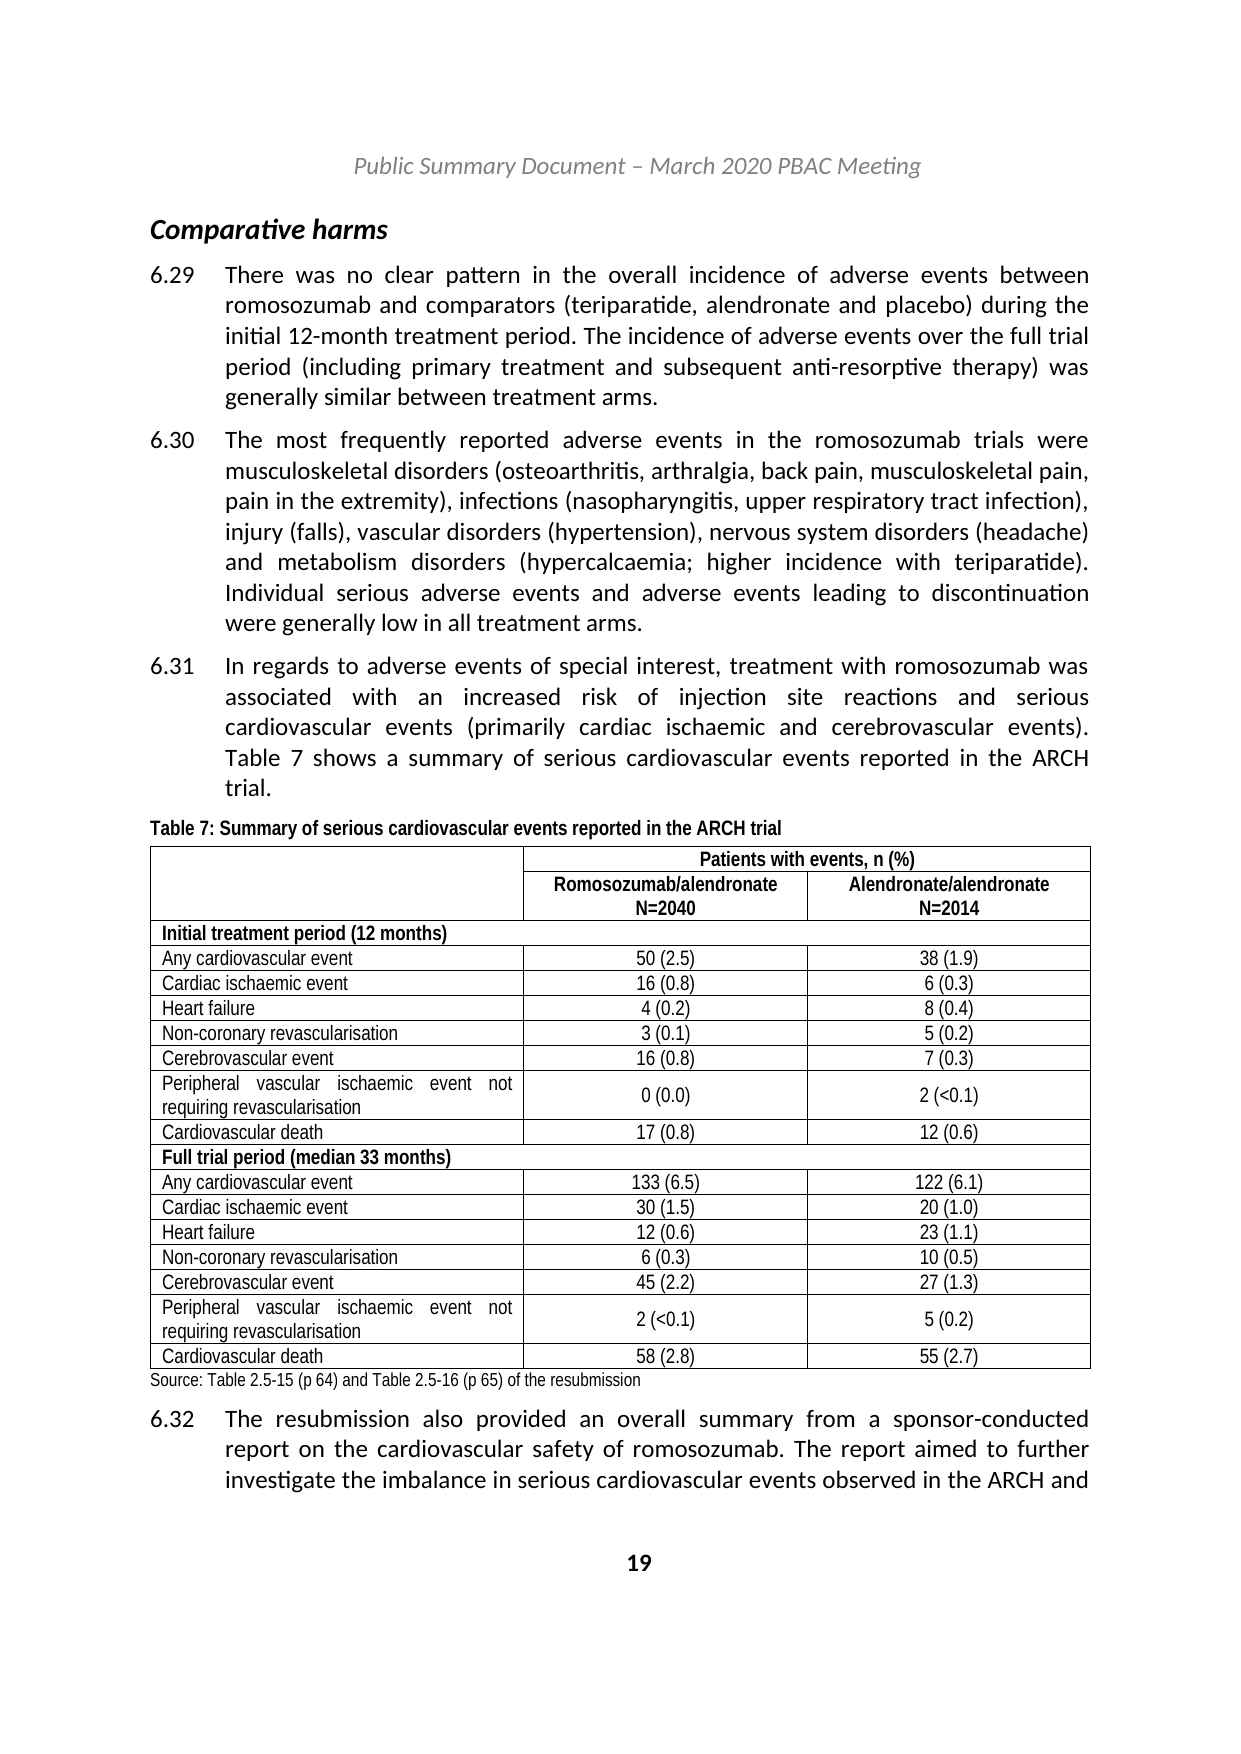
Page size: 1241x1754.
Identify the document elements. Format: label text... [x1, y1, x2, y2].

table_cell 20 (1.0) [808, 1195, 1090, 1219]
table_cell 12 (0.6) [524, 1220, 807, 1244]
table_cell Cardiovascular death [151, 1344, 523, 1368]
table_cell Cerebrovascular event [151, 1270, 523, 1294]
table_cell Heart failure [151, 1220, 523, 1244]
table_cell 23 (1.1) [808, 1220, 1090, 1244]
table_cell 6 (0.3) [808, 971, 1090, 995]
table_cell 10 (0.5) [808, 1245, 1090, 1269]
table_cell 2 (<0.1) [808, 1071, 1090, 1119]
table_cell 122 (6.1) [808, 1170, 1090, 1194]
table_cell 45 (2.2) [524, 1270, 807, 1294]
table_cell Peripheral vascular ischaemic event not requiring revascularisation [151, 1071, 523, 1119]
table_header [151, 847, 523, 920]
table_cell 5 (0.2) [808, 1021, 1090, 1045]
table_cell 30 (1.5) [524, 1195, 807, 1219]
table_cell 17 (0.8) [524, 1120, 807, 1144]
table_cell Any cardiovascular event [151, 946, 523, 970]
table_cell Romosozumab/alendronate N=2040 [524, 872, 807, 920]
table_cell 3 (0.1) [524, 1021, 807, 1045]
table_cell 7 (0.3) [808, 1046, 1090, 1070]
table_cell Cardiac ischaemic event [151, 971, 523, 995]
table_cell 50 (2.5) [524, 946, 807, 970]
table_cell 0 (0.0) [524, 1071, 807, 1119]
table_cell 6 (0.3) [524, 1245, 807, 1269]
table_cell 5 (0.2) [808, 1295, 1090, 1343]
table_cell Full trial period (median 33 months) [151, 1145, 1090, 1169]
table_cell Non-coronary revascularisation [151, 1245, 523, 1269]
table_cell 133 (6.5) [524, 1170, 807, 1194]
table_cell Cerebrovascular event [151, 1046, 523, 1070]
table_cell 16 (0.8) [524, 1046, 807, 1070]
subtitle Comparative harms [150, 211, 1090, 247]
table_cell 58 (2.8) [524, 1344, 807, 1368]
table_cell 2 (<0.1) [524, 1295, 807, 1343]
table_cell Cardiovascular death [151, 1120, 523, 1144]
table_header Patients with events, n (%) [524, 847, 1090, 871]
text Source: Table 2.5-15 (p 64) and Table 2.5-16 (p 65) of the resubmission [150, 1369, 1090, 1390]
subtitle Table 7: Summary of serious cardiovascular events reported in the ARCH trial [150, 816, 1090, 839]
table_cell 38 (1.9) [808, 946, 1090, 970]
table_cell 55 (2.7) [808, 1344, 1090, 1368]
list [150, 1403, 1090, 1494]
list In regards to adverse events of special interest, treatment with romosozumab was associated with an increased risk of injection site reactions and serious cardiovascular events (primarily cardiac ischaemic and cerebrovascular events). Table 7 shows a summary of serious cardiovascular events reported in the ARCH trial. [150, 650, 1090, 803]
table_cell Any cardiovascular event [151, 1170, 523, 1194]
table_cell 16 (0.8) [524, 971, 807, 995]
table_cell Peripheral vascular ischaemic event not requiring revascularisation [151, 1295, 523, 1343]
table_cell 4 (0.2) [524, 996, 807, 1020]
table_cell Initial treatment period (12 months) [151, 921, 1090, 945]
table_cell 27 (1.3) [808, 1270, 1090, 1294]
list The most frequently reported adverse events in the romosozumab trials were musculoskeletal disorders (osteoarthritis, arthralgia, back pain, musculoskeletal pain, pain in the extremity), infections (nasopharyngitis, upper respiratory tract infection), injury (falls), vascular disorders (hypertension), nervous system disorders (headache) and metabolism disorders (hypercalcaemia; higher incidence with teriparatide). Individual serious adverse events and adverse events leading to discontinuation were generally low in all treatment arms. [150, 424, 1090, 638]
table_cell Non-coronary revascularisation [151, 1021, 523, 1045]
table_cell Alendronate/alendronate N=2014 [808, 872, 1090, 920]
table_cell Heart failure [151, 996, 523, 1020]
list There was no clear pattern in the overall incidence of adverse events between romosozumab and comparators (teriparatide, alendronate and placebo) during the initial 12-month treatment period. The incidence of adverse events over the full trial period (including primary treatment and subsequent anti-resorptive therapy) was generally similar between treatment arms. [150, 259, 1090, 412]
table_cell 12 (0.6) [808, 1120, 1090, 1144]
table_cell Cardiac ischaemic event [151, 1195, 523, 1219]
table_cell 8 (0.4) [808, 996, 1090, 1020]
